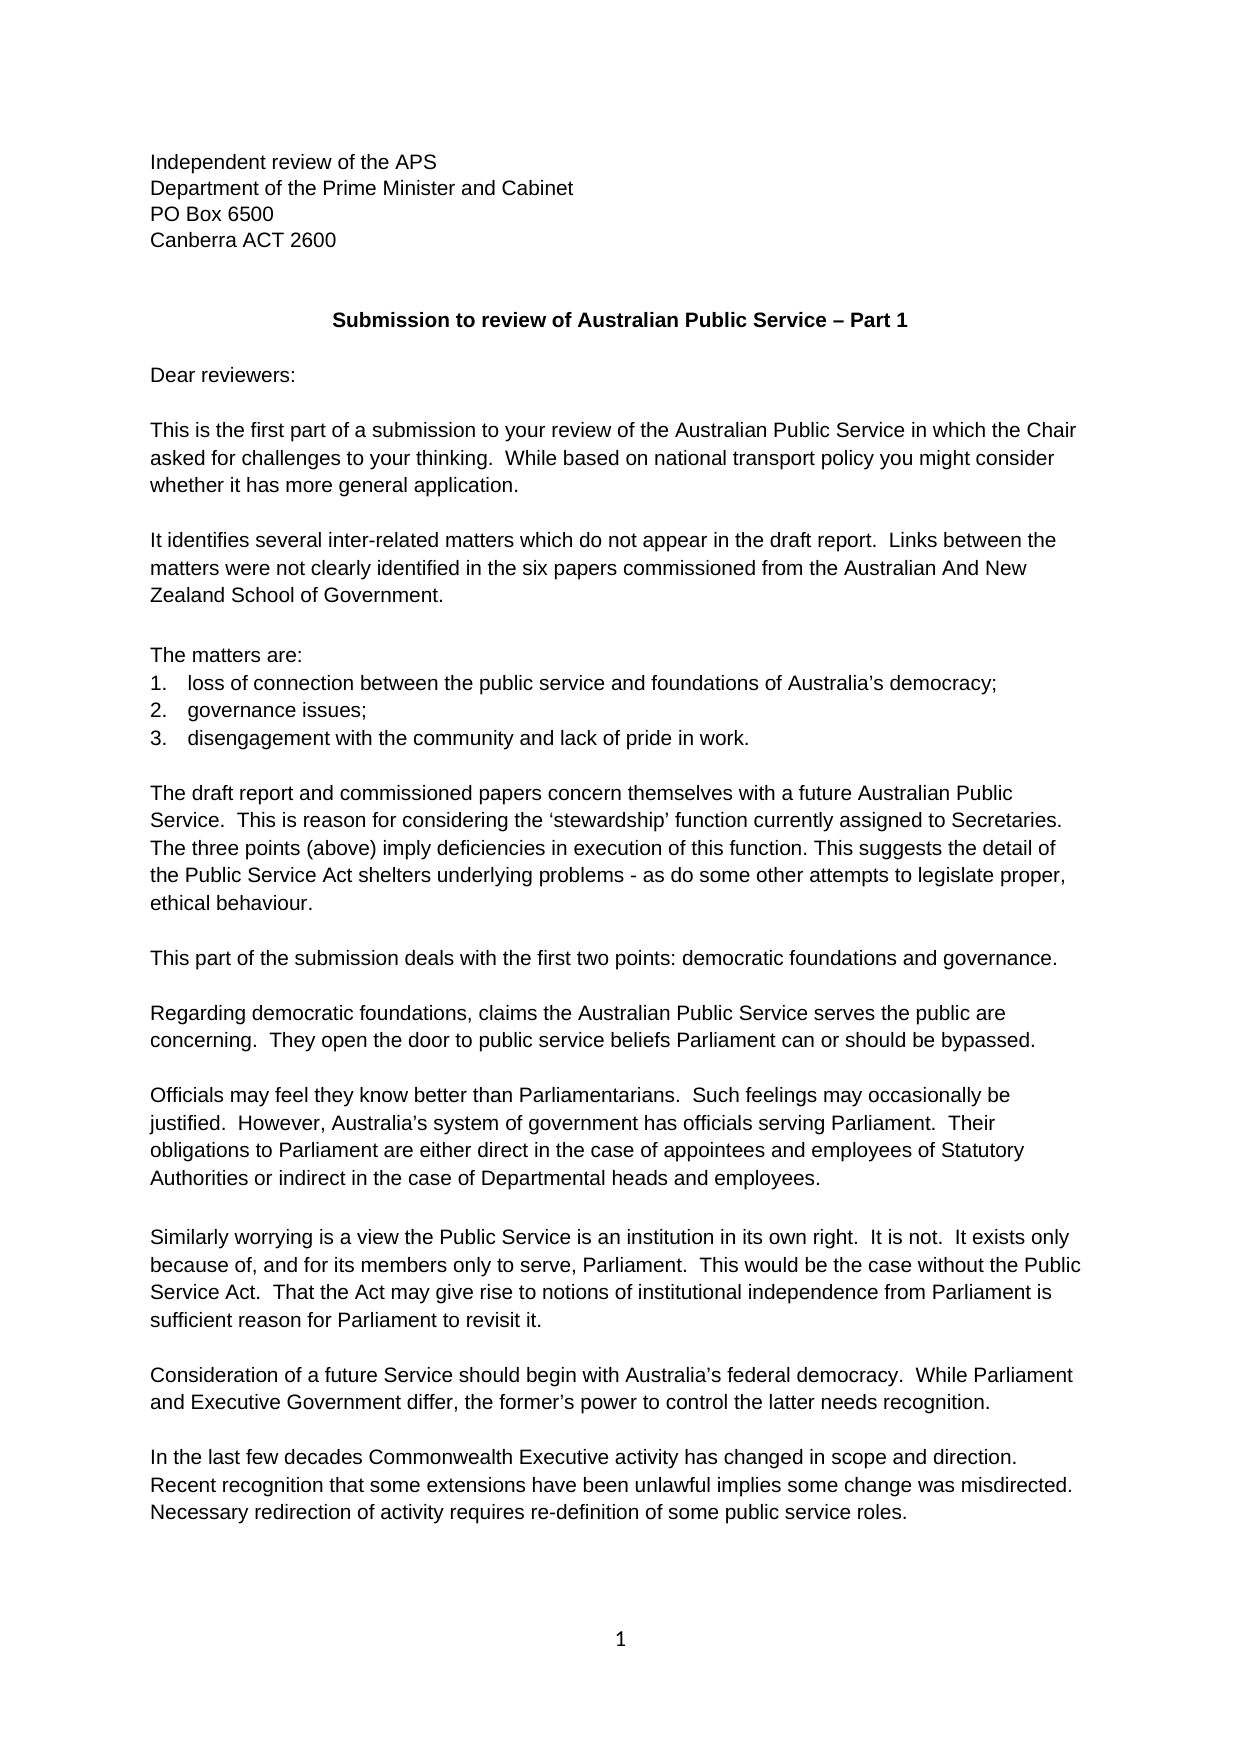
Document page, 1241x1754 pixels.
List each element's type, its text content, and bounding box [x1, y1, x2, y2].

text Similarly worrying is a view the Public Service is an institution in its own right. It is not. It exists only because of, and for its members only to serve, Parliament. This would be the case without the Public Service Act. That the Act may give rise to notions of institutional independence from Parliament is sufficient reason for Parliament to revisit it. [150, 1225, 1090, 1332]
list disengagement with the community and lack of pride in work. [150, 726, 1090, 749]
text The draft report and commissioned papers concern themselves with a future Australian Public Service. This is reason for considering the ‘stewardship’ function currently assigned to Secretaries. The three points (above) imply deficiencies in execution of this function. This suggests the detail of the Public Service Act shelters underlying problems - as do some other attempts to legislate proper, ethical behaviour. [150, 781, 1090, 914]
list governance issues; [150, 698, 1090, 722]
text The matters are: [150, 643, 1090, 667]
text Consideration of a future Service should begin with Australia’s federal democracy. While Parliament and Executive Government differ, the former’s power to control the latter needs recognition. [150, 1363, 1090, 1414]
text It identifies several inter-related matters which do not appear in the draft report. Links between the matters were not clearly identified in the six papers commissioned from the Australian And New Zealand School of Government. [150, 528, 1090, 607]
text Department of the Prime Minister and Cabinet [150, 176, 1090, 200]
text Submission to review of Australian Public Service – Part 1 [150, 308, 1090, 332]
list loss of connection between the public service and foundations of Australia’s democracy; [150, 671, 1090, 694]
text This part of the submission deals with the first two points: democratic foundations and governance. [150, 946, 1090, 969]
text Independent review of the APS [150, 150, 1090, 174]
text In the last few decades Commonwealth Executive activity has changed in scope and direction. Recent recognition that some extensions have been unlawful implies some change was misdirected. Necessary redirection of activity requires re-definition of some public service roles. [150, 1445, 1090, 1524]
text PO Box 6500 [150, 202, 1090, 226]
text Canberra ACT 2600 [150, 227, 1090, 251]
text Officials may feel they know better than Parliamentarians. Such feelings may occasionally be justified. However, Australia’s system of government has officials serving Parliament. Their obligations to Parliament are either direct in the case of appointees and employees of Statutory Authorities or indirect in the case of Departmental heads and employees. [150, 1083, 1090, 1189]
text This is the first part of a submission to your review of the Australian Public Service in which the Chair asked for challenges to your thinking. While based on national transport policy you might consider whether it has more general application. [150, 418, 1090, 497]
text Regarding democratic foundations, claims the Australian Public Service serves the public are concerning. They open the door to public service beliefs Parliament can or should be bypassed. [150, 1001, 1090, 1052]
text Dear reviewers: [150, 363, 1090, 387]
